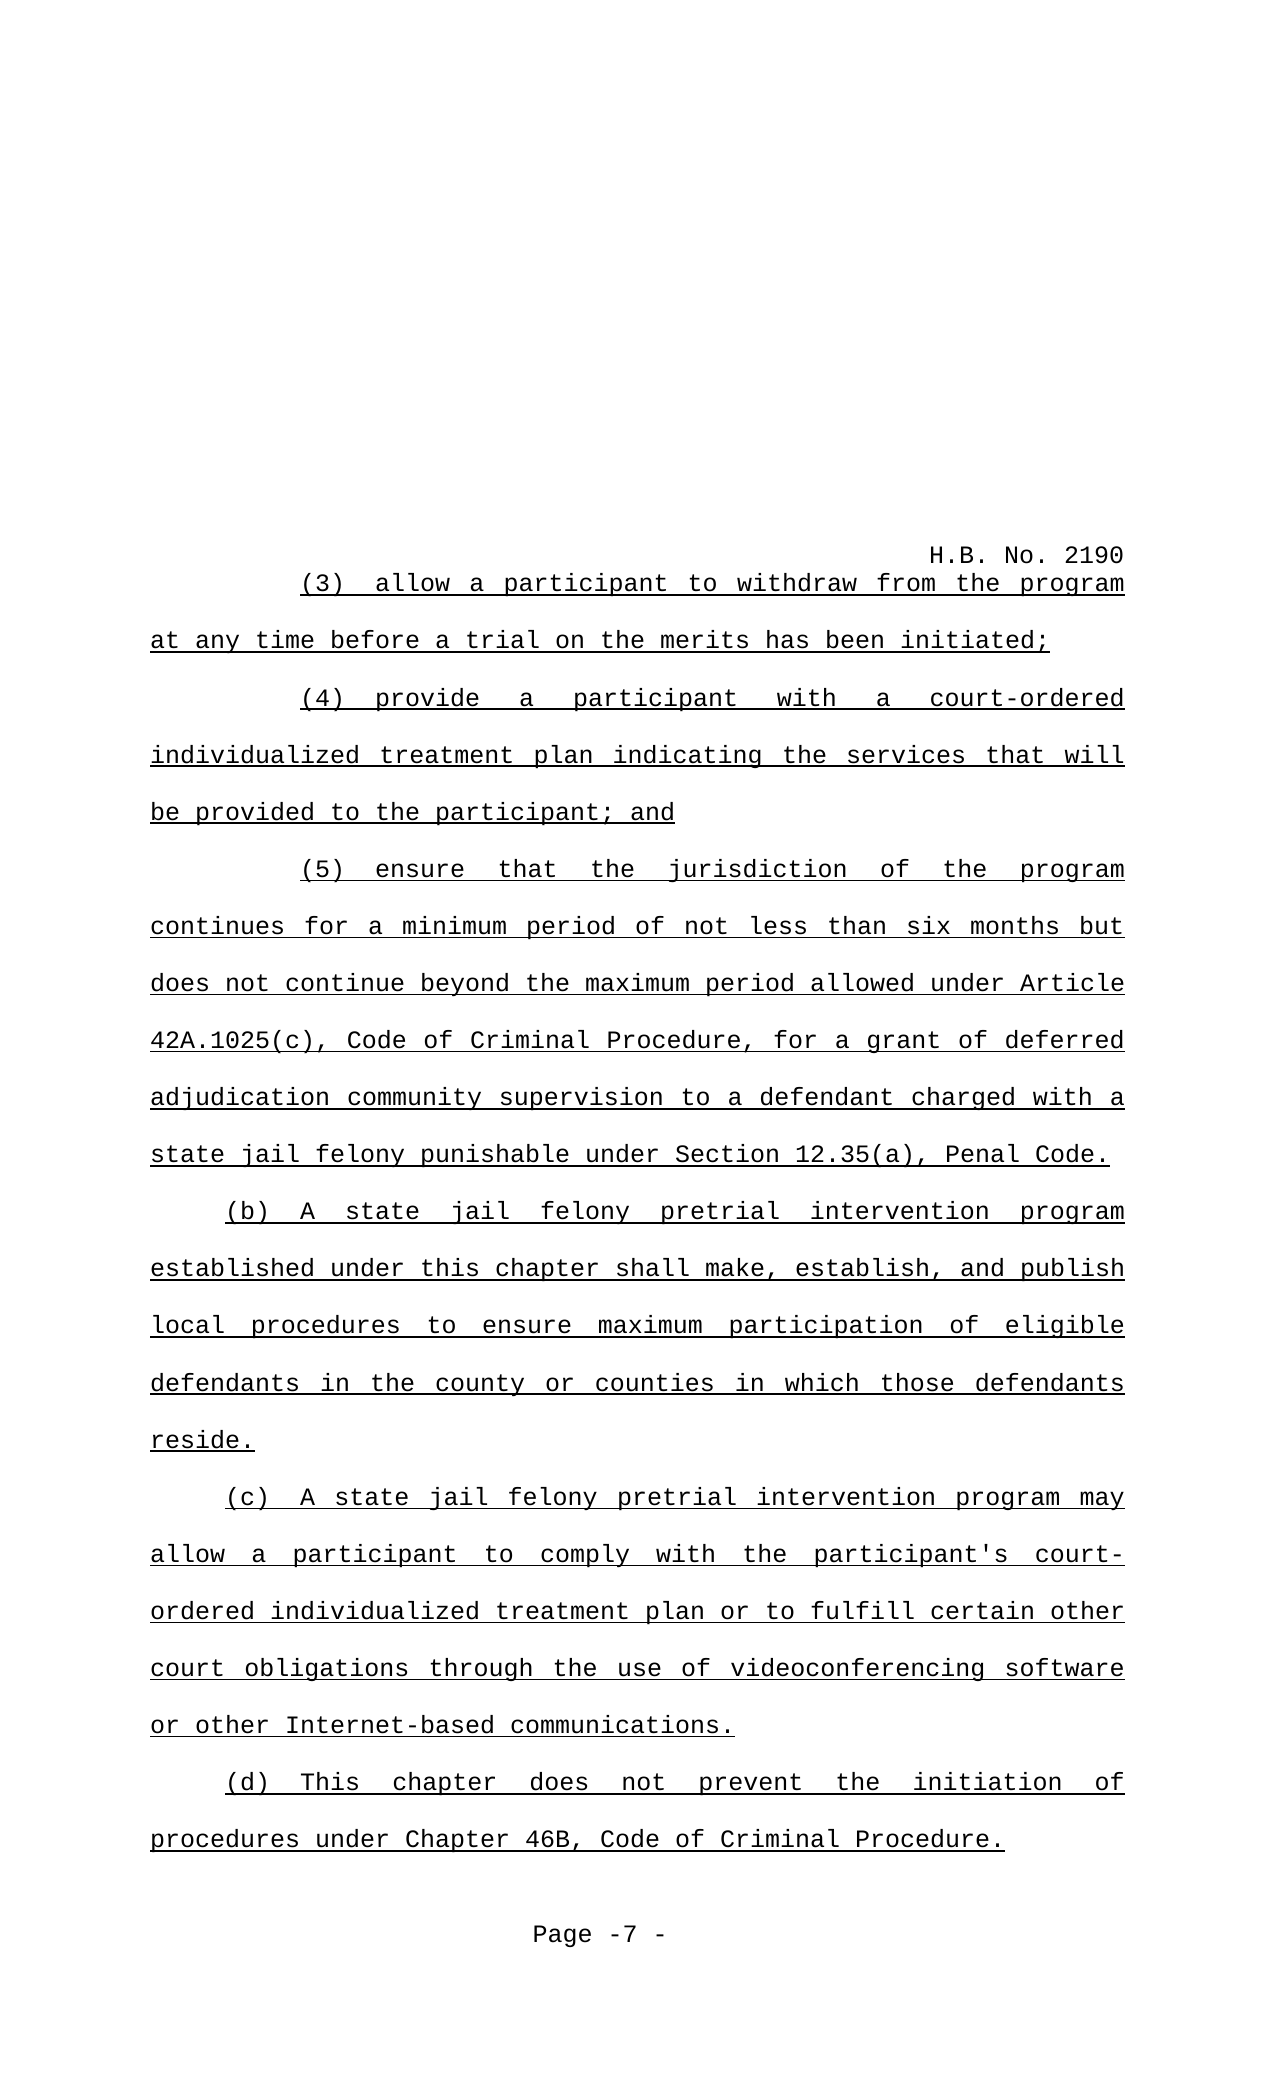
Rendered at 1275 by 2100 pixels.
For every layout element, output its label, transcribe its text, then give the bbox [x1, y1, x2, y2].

text (5) ensure that the jurisdiction of the program continues for a minimum period of not less than six months but does not continue beyond the maximum period allowed under Article 42A.1025(c), Code of Criminal Procedure, for a grant of deferred adjudication community supervision to a defendant charged with a state jail felony punishable under Section 12.35(a), Penal Code. [150, 995, 1125, 1051]
text (5) ensure that the jurisdiction of the program continues for a minimum period of not less than six months but does not continue beyond the maximum period allowed under Article 42A.1025(c), Code of Criminal Procedure, for a grant of deferred adjudication community supervision to a defendant charged with a state jail felony punishable under Section 12.35(a), Penal Code. [150, 856, 1125, 937]
text (c) A state jail felony pretrial intervention program may allow a participant to comply with the participant's court-ordered individualized treatment plan or to fulfill certain other court obligations through the use of videoconferencing software or other Internet-based communications. [150, 1484, 1125, 1565]
text (b) A state jail felony pretrial intervention program established under this chapter shall make, establish, and publish local procedures to ensure maximum participation of eligible defendants in the county or counties in which those defendants reside. [150, 1199, 1125, 1279]
text (4) provide a participant with a court-ordered individualized treatment plan indicating the services that will be provided to the participant; and [150, 685, 1125, 765]
text (5) ensure that the jurisdiction of the program continues for a minimum period of not less than six months but does not continue beyond the maximum period allowed under Article 42A.1025(c), Code of Criminal Procedure, for a grant of deferred adjudication community supervision to a defendant charged with a state jail felony punishable under Section 12.35(a), Penal Code. [150, 938, 1125, 994]
text (c) A state jail felony pretrial intervention program may allow a participant to comply with the participant's court-ordered individualized treatment plan or to fulfill certain other court obligations through the use of videoconferencing software or other Internet-based communications. [150, 1566, 1125, 1622]
text (b) A state jail felony pretrial intervention program established under this chapter shall make, establish, and publish local procedures to ensure maximum participation of eligible defendants in the county or counties in which those defendants reside. [150, 1338, 1125, 1393]
text (3) allow a participant to withdraw from the program at any time before a trial on the merits has been initiated; [150, 571, 1125, 656]
text (5) ensure that the jurisdiction of the program continues for a minimum period of not less than six months but does not continue beyond the maximum period allowed under Article 42A.1025(c), Code of Criminal Procedure, for a grant of deferred adjudication community supervision to a defendant charged with a state jail felony punishable under Section 12.35(a), Penal Code. [150, 1052, 1125, 1108]
text (4) provide a participant with a court-ordered individualized treatment plan indicating the services that will be provided to the participant; and [150, 767, 1125, 828]
text (5) ensure that the jurisdiction of the program continues for a minimum period of not less than six months but does not continue beyond the maximum period allowed under Article 42A.1025(c), Code of Criminal Procedure, for a grant of deferred adjudication community supervision to a defendant charged with a state jail felony punishable under Section 12.35(a), Penal Code. [150, 1110, 1125, 1170]
text (b) A state jail felony pretrial intervention program established under this chapter shall make, establish, and publish local procedures to ensure maximum participation of eligible defendants in the county or counties in which those defendants reside. [150, 1281, 1125, 1336]
text (d) This chapter does not prevent the initiation of procedures under Chapter 46B, Code of Criminal Procedure. [150, 1769, 1125, 1855]
text (c) A state jail felony pretrial intervention program may allow a participant to comply with the participant's court-ordered individualized treatment plan or to fulfill certain other court obligations through the use of videoconferencing software or other Internet-based communications. [150, 1623, 1125, 1679]
text (b) A state jail felony pretrial intervention program established under this chapter shall make, establish, and publish local procedures to ensure maximum participation of eligible defendants in the county or counties in which those defendants reside. [150, 1395, 1125, 1456]
text (c) A state jail felony pretrial intervention program may allow a participant to comply with the participant's court-ordered individualized treatment plan or to fulfill certain other court obligations through the use of videoconferencing software or other Internet-based communications. [150, 1680, 1125, 1741]
